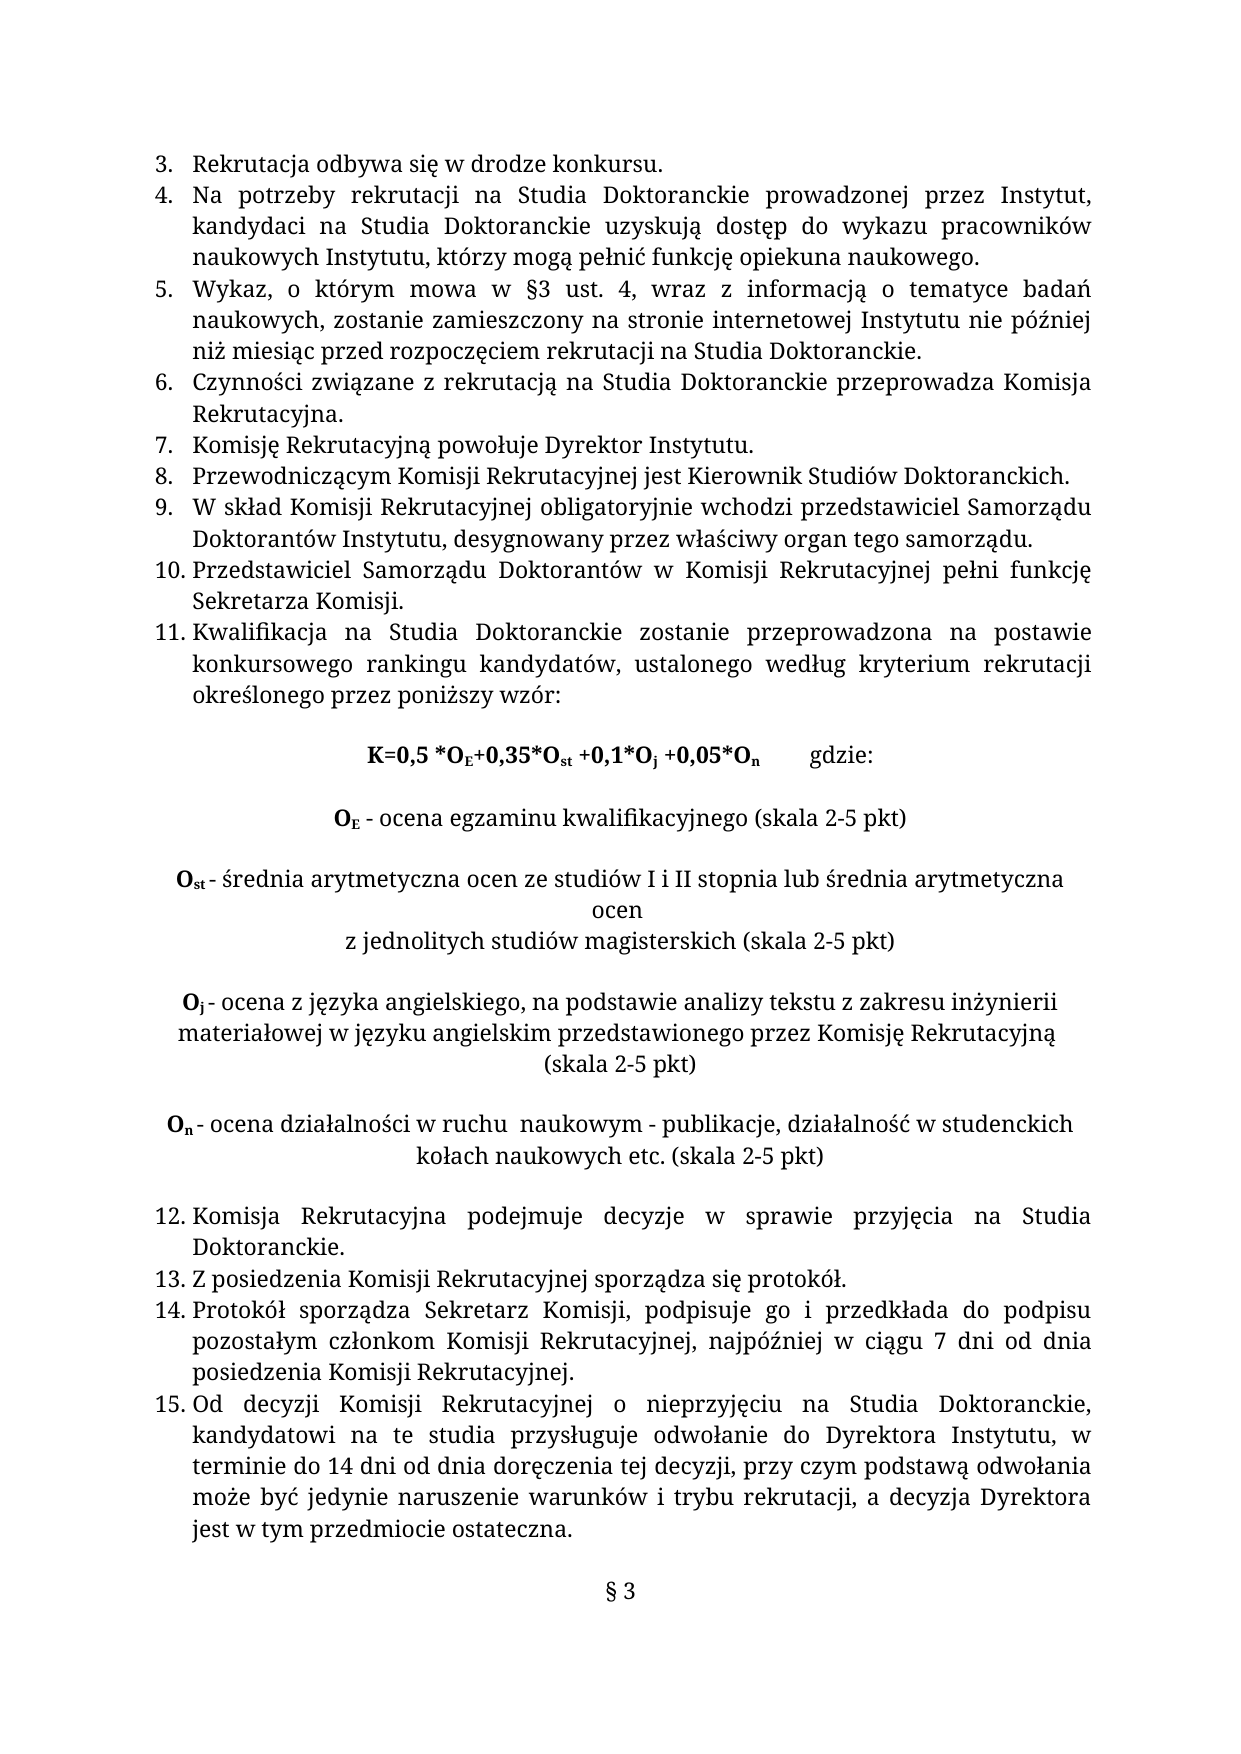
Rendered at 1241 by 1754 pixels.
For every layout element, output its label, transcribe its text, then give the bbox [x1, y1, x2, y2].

list Przedstawiciel Samorządu Doktorantów w Komisji Rekrutacyjnej pełni funkcję Sekretarza Komisji. [154, 554, 1093, 616]
text On - ocena działalności w ruchu naukowym - publikacje, działalność w studenckich kołach naukowych etc. (skala 2-5 pkt) [148, 1108, 1093, 1171]
list Czynności związane z rekrutacją na Studia Doktoranckie przeprowadza Komisja Rekrutacyjna. [154, 366, 1093, 429]
text § 3 [148, 1575, 1093, 1606]
list Na potrzeby rekrutacji na Studia Doktoranckie prowadzonej przez Instytut, kandydaci na Studia Doktoranckie uzyskują dostęp do wykazu pracowników naukowych Instytutu, którzy mogą pełnić funkcję opiekuna naukowego. [154, 179, 1093, 273]
list Komisję Rekrutacyjną powołuje Dyrektor Instytutu. [154, 429, 1093, 460]
text K=0,5 *OE+0,35*Ost +0,1*Oj +0,05*On gdzie: [148, 739, 1093, 771]
text Ost - średnia arytmetyczna ocen ze studiów I i II stopnia lub średnia arytmetyczna ocen z jednolitych studiów magisterskich (skala 2-5 pkt) [148, 863, 1093, 956]
list Rekrutacja odbywa się w drodze konkursu. [154, 148, 1093, 179]
text OE - ocena egzaminu kwalifikacyjnego (skala 2-5 pkt) [148, 802, 1093, 833]
list Komisja Rekrutacyjna podejmuje decyzje w sprawie przyjęcia na Studia Doktoranckie. [154, 1200, 1093, 1263]
list Kwalifikacja na Studia Doktoranckie zostanie przeprowadzona na postawie konkursowego rankingu kandydatów, ustalonego według kryterium rekrutacji określonego przez poniższy wzór: [154, 616, 1093, 710]
text Oj - ocena z języka angielskiego, na podstawie analizy tekstu z zakresu inżynierii materiałowej w języku angielskim przedstawionego przez Komisję Rekrutacyjną (skala 2-5 pkt) [148, 986, 1093, 1079]
list Z posiedzenia Komisji Rekrutacyjnej sporządza się protokół. [154, 1263, 1093, 1294]
list Przewodniczącym Komisji Rekrutacyjnej jest Kierownik Studiów Doktoranckich. [154, 460, 1093, 491]
list W skład Komisji Rekrutacyjnej obligatoryjnie wchodzi przedstawiciel Samorządu Doktorantów Instytutu, desygnowany przez właściwy organ tego samorządu. [154, 491, 1093, 554]
list Wykaz, o którym mowa w §3 ust. 4, wraz z informacją o tematyce badań naukowych, zostanie zamieszczony na stronie internetowej Instytutu nie później niż miesiąc przed rozpoczęciem rekrutacji na Studia Doktoranckie. [154, 273, 1093, 366]
list Protokół sporządza Sekretarz Komisji, podpisuje go i przedkłada do podpisu pozostałym członkom Komisji Rekrutacyjnej, najpóźniej w ciągu 7 dni od dnia posiedzenia Komisji Rekrutacyjnej. [154, 1294, 1093, 1388]
list Od decyzji Komisji Rekrutacyjnej o nieprzyjęciu na Studia Doktoranckie, kandydatowi na te studia przysługuje odwołanie do Dyrektora Instytutu, w terminie do 14 dni od dnia doręczenia tej decyzji, przy czym podstawą odwołania może być jedynie naruszenie warunków i trybu rekrutacji, a decyzja Dyrektora jest w tym przedmiocie ostateczna. [154, 1388, 1093, 1544]
